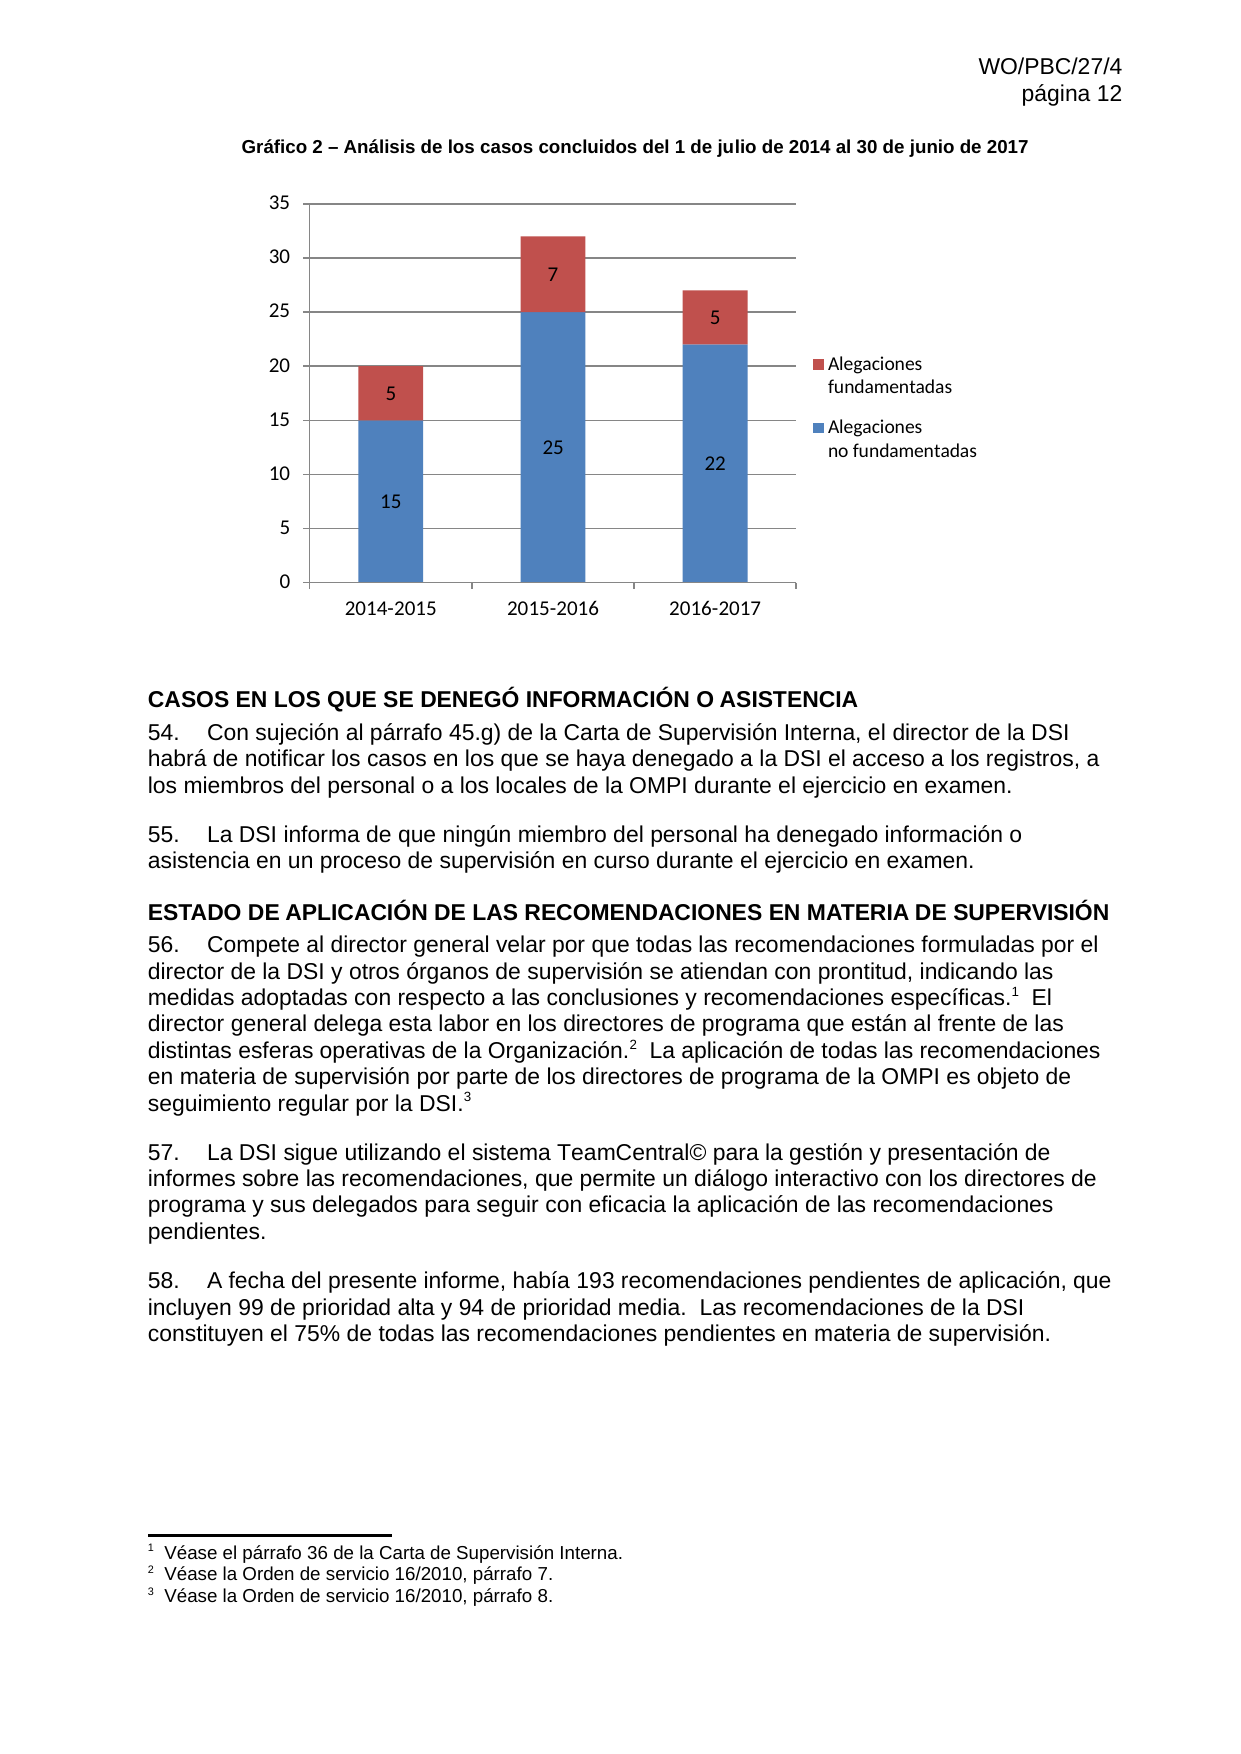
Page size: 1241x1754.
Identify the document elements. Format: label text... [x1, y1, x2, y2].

list La DSI informa de que ningún miembro del personal ha denegado información o asistencia en un proceso de supervisión en curso durante el ejercicio en examen. [148, 821, 1122, 874]
list Compete al director general velar por que todas las recomendaciones formuladas por el director de la DSI y otros órganos de supervisión se atiendan con prontitud, indicando las medidas adoptadas con respecto a las conclusiones y recomendaciones específicas. El director general delega esta labor en los directores de programa que están al frente de las distintas esferas operativas de la Organización. La aplicación de todas las recomendaciones en materia de supervisión por parte de los directores de programa de la OMPI es objeto de seguimiento regular por la DSI. [148, 931, 1122, 1116]
subtitle ESTADO DE APLICACIÓN DE LAS RECOMENDACIONES EN MATERIA DE SUPERVISIÓN [148, 899, 1122, 925]
list La DSI sigue utilizando el sistema TeamCentral© para la gestión y presentación de informes sobre las recomendaciones, que permite un diálogo interactivo con los directores de programa y sus delegados para seguir con eficacia la aplicación de las recomendaciones pendientes. [148, 1139, 1122, 1244]
subtitle CASOS EN LOS QUE SE DENEGÓ INFORMACIÓN O ASISTENCIA [148, 686, 1122, 713]
list Gráfico 2 – Análisis de los casos concluidos del 1 de julio de 2014 al 30 de junio de 2017 [148, 136, 1122, 157]
list A fecha del presente informe, había 193 recomendaciones pendientes de aplicación, que incluyen 99 de prioridad alta y 94 de prioridad media. Las recomendaciones de la DSI constituyen el 75% de todas las recomendaciones pendientes en materia de supervisión. [148, 1267, 1122, 1346]
list Con sujeción al párrafo 45.g) de la Carta de Supervisión Interna, el director de la DSI habrá de notificar los casos en los que se haya denegado a la DSI el acceso a los registros, a los miembros del personal o a los locales de la OMPI durante el ejercicio en examen. [148, 719, 1122, 798]
